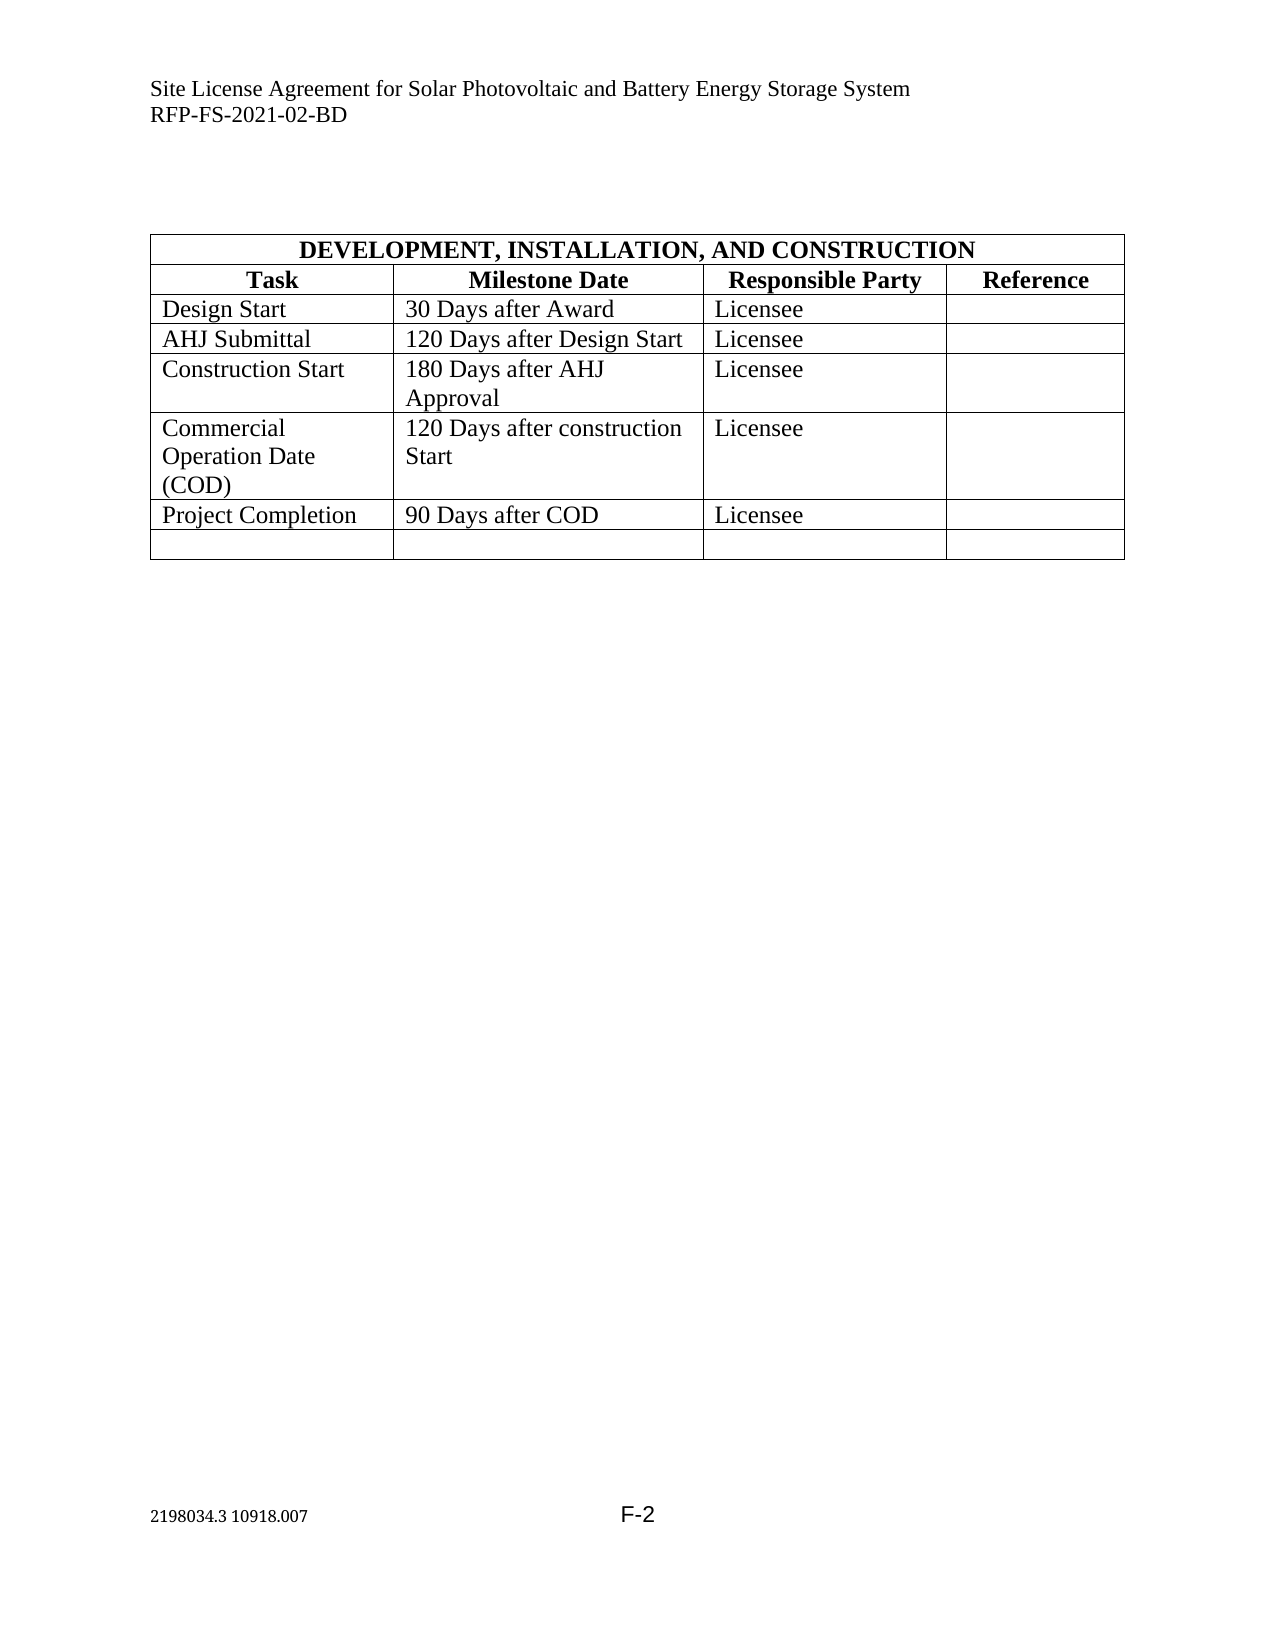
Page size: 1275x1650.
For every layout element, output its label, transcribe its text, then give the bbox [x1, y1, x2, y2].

table_cell [947, 324, 1124, 353]
table_cell [947, 295, 1124, 323]
table_cell Commercial Operation Date (COD) [151, 413, 393, 499]
table_cell Reference [947, 265, 1124, 293]
table_cell Milestone Date [394, 265, 703, 293]
table_cell [947, 500, 1124, 529]
table_cell Licensee [704, 354, 946, 412]
table_cell 120 Days after Design Start [394, 324, 703, 353]
table_header DEVELOPMENT, INSTALLATION, AND CONSTRUCTION [151, 235, 1124, 264]
table_cell [151, 530, 393, 558]
table_cell [947, 530, 1124, 558]
table_cell Task [151, 265, 393, 293]
table_cell 120 Days after construction Start [394, 413, 703, 499]
table_cell [394, 530, 703, 558]
table_cell 180 Days after AHJ Approval [394, 354, 703, 412]
table_cell AHJ Submittal [151, 324, 393, 353]
table_cell [704, 530, 946, 558]
table_cell Licensee [704, 295, 946, 323]
table_cell Design Start [151, 295, 393, 323]
table_cell Responsible Party [704, 265, 946, 293]
table_cell Construction Start [151, 354, 393, 412]
table_cell Licensee [704, 413, 946, 499]
table_cell Licensee [704, 500, 946, 529]
table_cell 90 Days after COD [394, 500, 703, 529]
table_cell Project Completion [151, 500, 393, 529]
table_cell Licensee [704, 324, 946, 353]
table_cell [947, 354, 1124, 412]
table_cell [947, 413, 1124, 499]
table_cell 30 Days after Award [394, 295, 703, 323]
